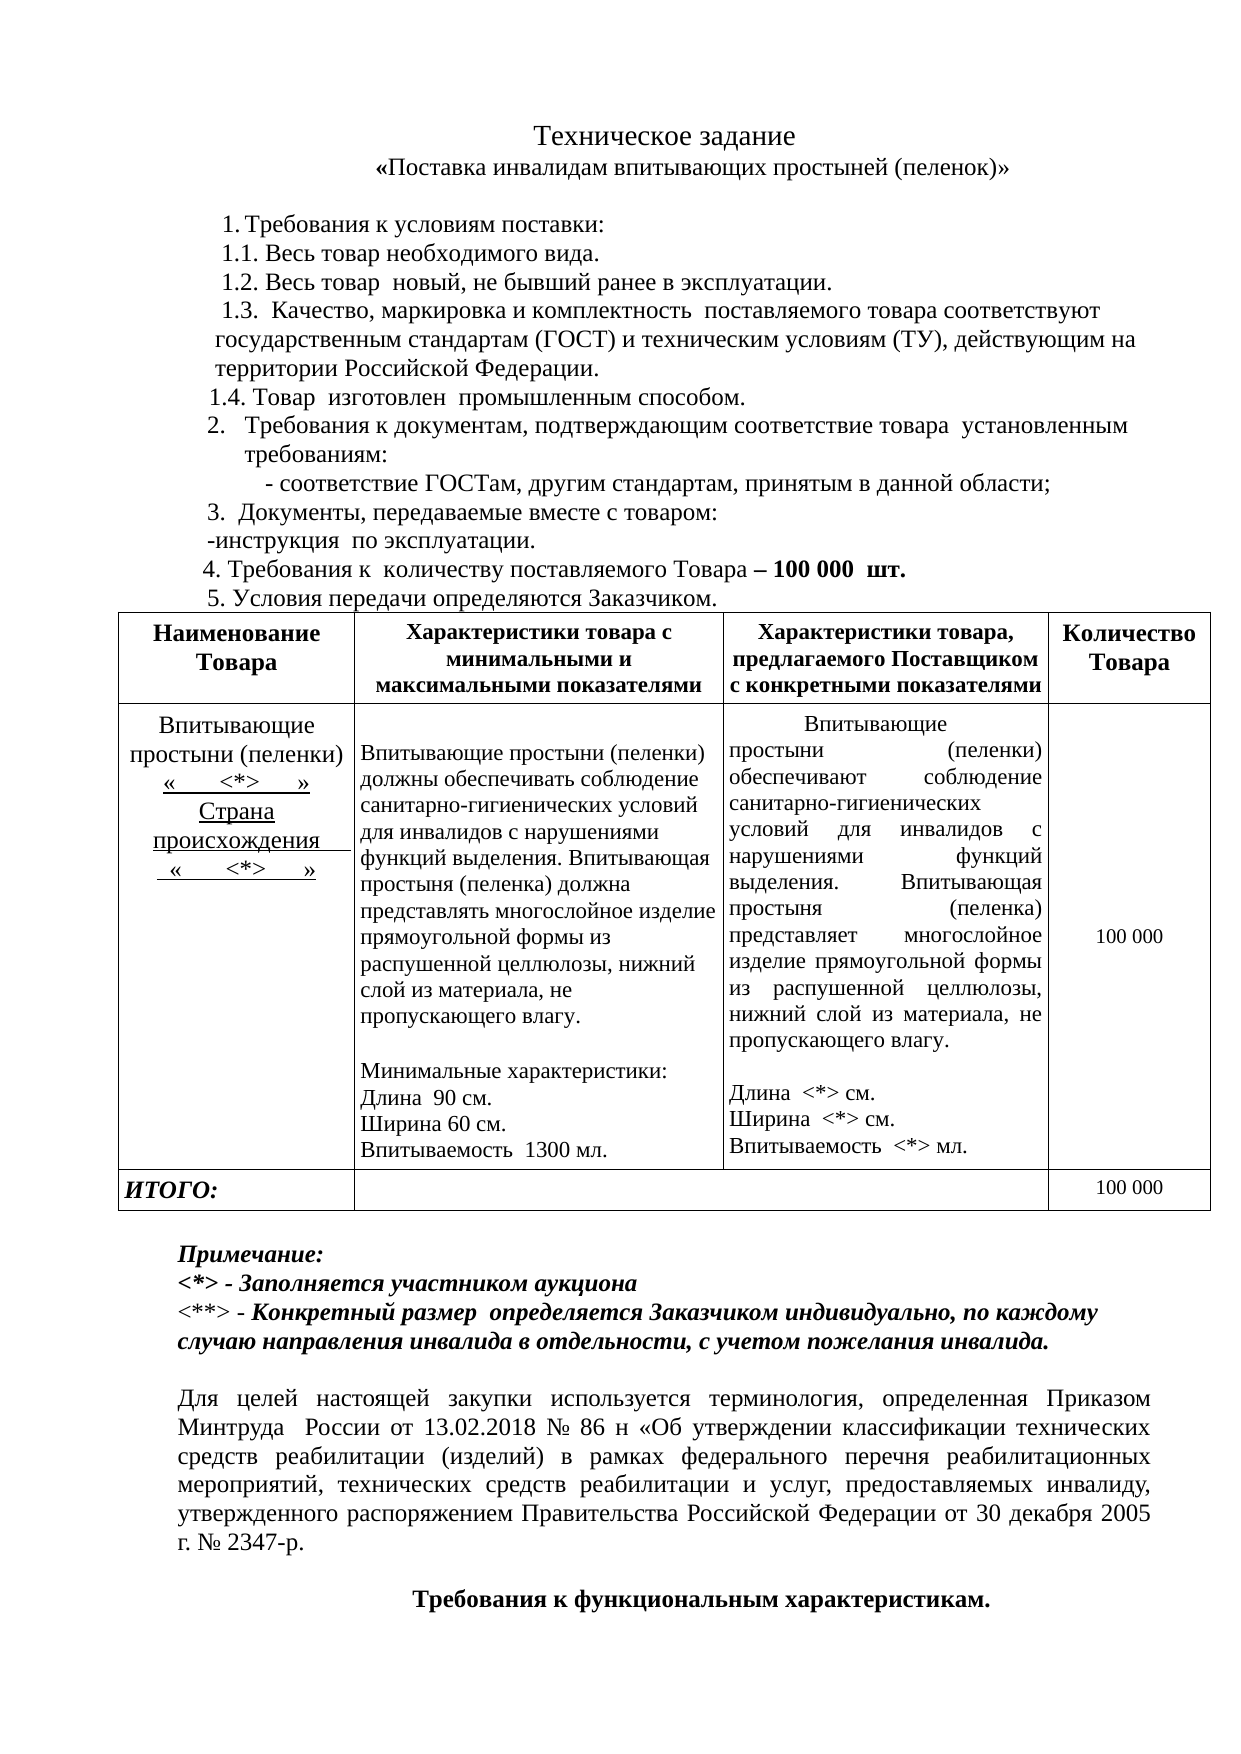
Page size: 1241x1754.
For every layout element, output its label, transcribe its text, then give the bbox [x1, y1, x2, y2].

text 1.1. Весь товар необходимого вида. [215, 238, 1152, 267]
text <**> - Конкретный размер определяется Заказчиком индивидуально, по каждому случаю направления инвалида в отдельности, с учетом пожелания инвалида. [177, 1297, 1152, 1354]
table_cell [355, 1170, 1048, 1210]
text 1.4. Товар изготовлен промышленным способом. [177, 382, 1152, 410]
text Требования к функциональным характеристикам. [177, 1584, 1152, 1613]
text Примечание: [177, 1239, 1152, 1268]
table_cell 100 000 [1049, 1170, 1210, 1210]
text 1.2. Весь товар новый, не бывший ранее в эксплуатации. [215, 267, 1152, 295]
table_header Характеристики товара, предлагаемого Поставщиком с конкретными показателями [724, 613, 1048, 703]
text <*> - Заполняется участником аукциона [177, 1268, 1152, 1297]
text 4. Требования к количеству поставляемого Товара – 100 000 шт. [177, 554, 1152, 583]
table_cell Впитывающие простыни (пеленки) « <*> » Страна происхождения « <*> » [119, 704, 354, 1168]
table_header Характеристики товара с минимальными и максимальными показателями [355, 613, 723, 703]
table_cell Впитывающие простыни (пеленки) должны обеспечивать соблюдение санитарно-гигиенических условий для инвалидов с нарушениями функций выделения. Впитывающая простыня (пеленка) должна представлять многослойное изделие прямоугольной формы из распушенной целлюлозы, нижний слой из материала, не пропускающего влагу. Минимальные характеристики: Длина 90 см. Ширина 60 см. Впитываемость 1300 мл. [355, 704, 723, 1168]
text -инструкция по эксплуатации. [177, 525, 1152, 554]
text «Поставка инвалидам впитывающих простыней (пеленок)» [177, 152, 1152, 180]
list Требования к документам, подтверждающим соответствие товара установленным требованиям: [207, 410, 1152, 468]
table_cell ИТОГО: [119, 1170, 354, 1210]
text 5. Условия передачи определяются Заказчиком. [177, 583, 1152, 612]
text - соответствие ГОСТам, другим стандартам, принятым в данной области; [215, 468, 1152, 497]
text Для целей настоящей закупки используется терминология, определенная Приказом Минтруда России от 13.02.2018 № 86 н «Об утверждении классификации технических средств реабилитации (изделий) в рамках федерального перечня реабилитационных мероприятий, технических средств реабилитации и услуг, предоставляемых инвалиду, утвержденного распоряжением Правительства Российской Федерации от 30 декабря 2005 г. № 2347-р. [177, 1383, 1152, 1556]
text 1.3. Качество, маркировка и комплектность поставляемого товара соответствуют государственным стандартам (ГОСТ) и техническим условиям (ТУ), действующим на территории Российской Федерации. [215, 295, 1152, 382]
table_cell Впитывающие простыни (пеленки) обеспечивают соблюдение санитарно-гигиенических условий для инвалидов с нарушениями функций выделения. Впитывающая простыня (пеленка) представляет многослойное изделие прямоугольной формы из распушенной целлюлозы, нижний слой из материала, не пропускающего влагу. Длина <*> см. Ширина <*> см. Впитываемость <*> мл. [724, 704, 1048, 1168]
text 3. Документы, передаваемые вместе с товаром: [177, 497, 1152, 525]
list Требования к условиям поставки: [222, 209, 1152, 238]
text Техническое задание [177, 118, 1152, 152]
table_cell 100 000 [1049, 704, 1210, 1168]
table_header Количество Товара [1049, 613, 1210, 703]
table_header Наименование Товара [119, 613, 354, 703]
